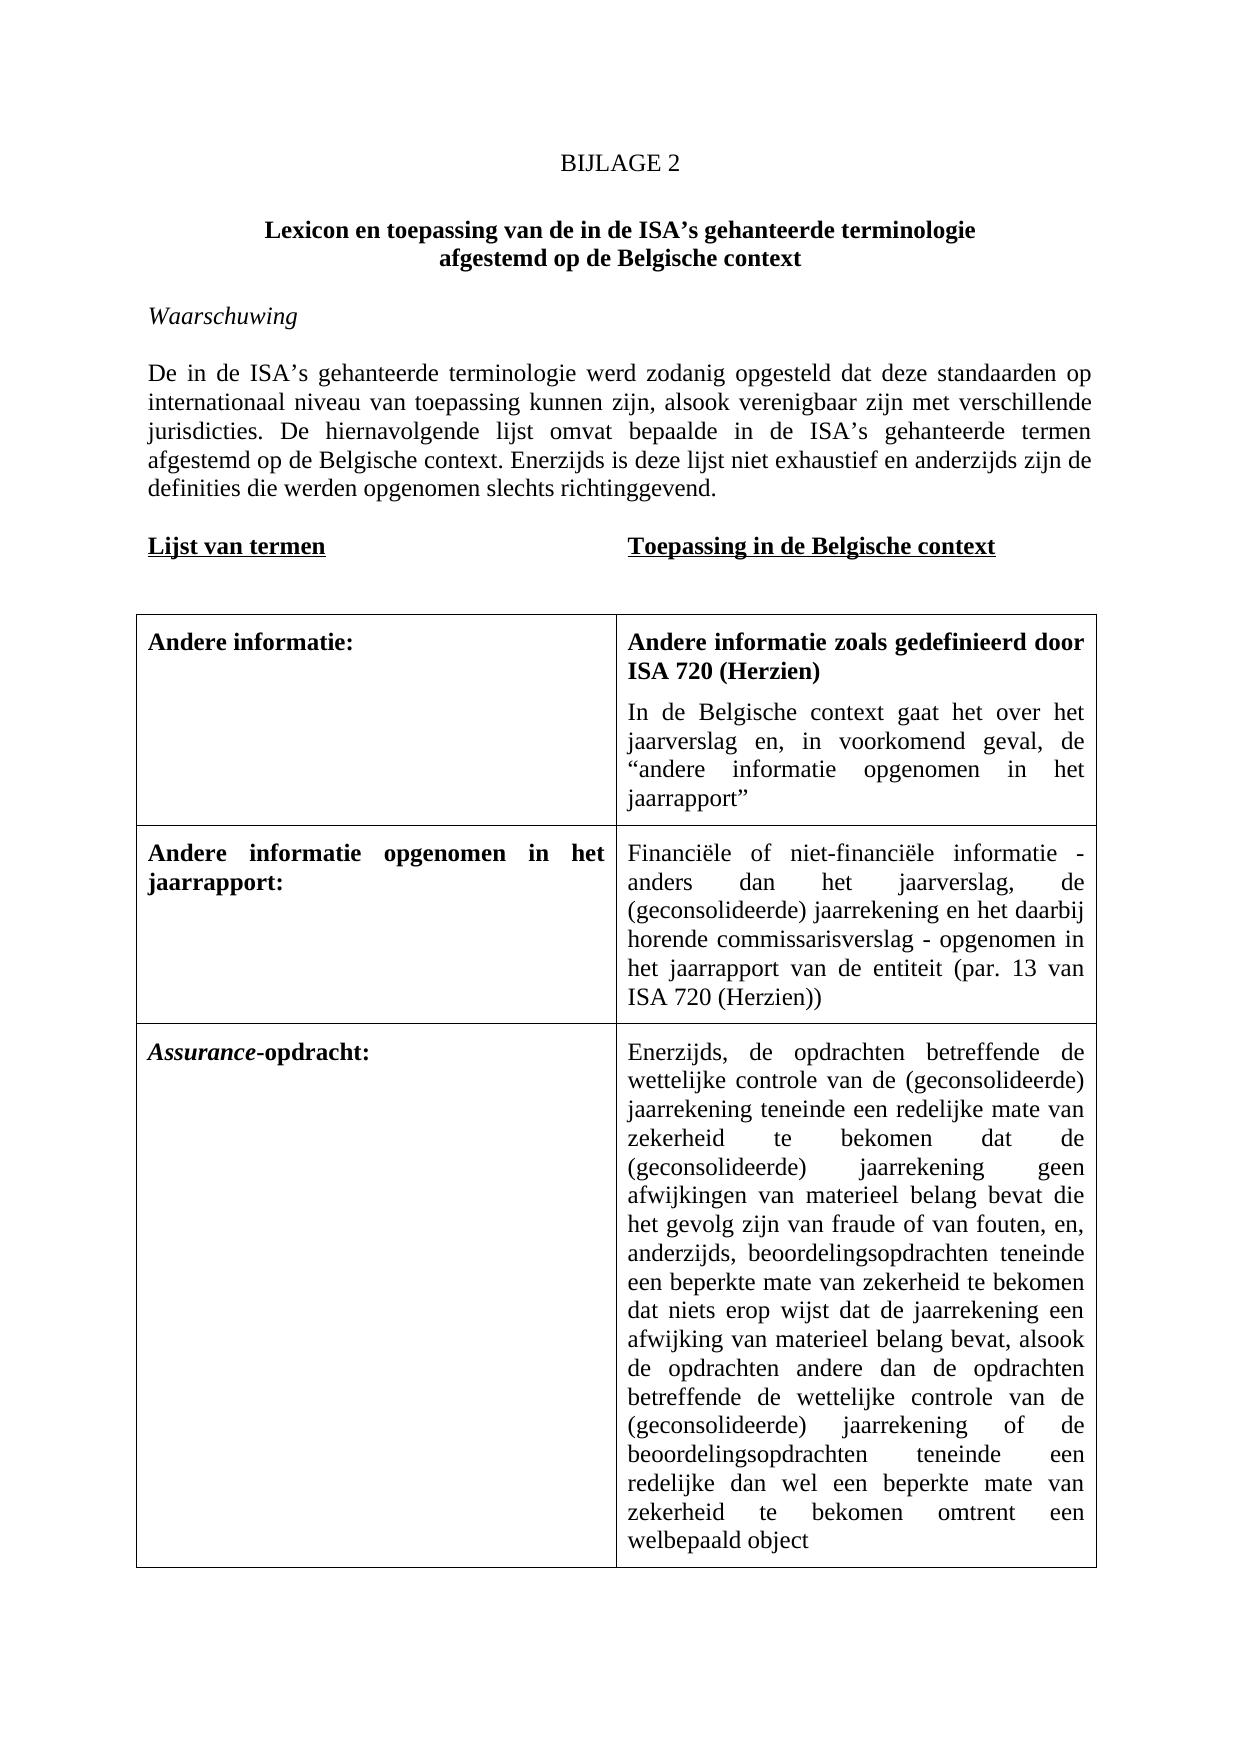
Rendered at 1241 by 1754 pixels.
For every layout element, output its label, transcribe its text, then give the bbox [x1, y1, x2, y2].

table_cell Financiële of niet-financiële informatie - anders dan het jaarverslag, de (geconsolideerde) jaarrekening en het daarbij horende commissarisverslag - opgenomen in het jaarrapport van de entiteit (par. 13 van ISA 720 (Herzien)) [617, 826, 1096, 1023]
text De in de ISA’s gehanteerde terminologie werd zodanig opgesteld dat deze standaarden op internationaal niveau van toepassing kunnen zijn, alsook verenigbaar zijn met verschillende jurisdicties. De hiernavolgende lijst omvat bepaalde in de ISA’s gehanteerde termen afgestemd op de Belgische context. Enerzijds is deze lijst niet exhaustief en anderzijds zijn de definities die werden opgenomen slechts richtinggevend. [148, 358, 1093, 502]
text Waarschuwing [148, 301, 1093, 330]
table_cell Andere informatie opgenomen in het jaarrapport: [137, 826, 616, 1023]
text afgestemd op de Belgische context [148, 243, 1093, 272]
table_header Toepassing in de Belgische context [616, 531, 1096, 560]
table_header Lijst van termen [136, 531, 616, 560]
text BIJLAGE 2 [148, 148, 1093, 176]
table_header Andere informatie: [137, 615, 616, 824]
table_cell Enerzijds, de opdrachten betreffende de wettelijke controle van de (geconsolideerde) jaarrekening teneinde een redelijke mate van zekerheid te bekomen dat de (geconsolideerde) jaarrekening geen afwijkingen van materieel belang bevat die het gevolg zijn van fraude of van fouten, en, anderzijds, beoordelingsopdrachten teneinde een beperkte mate van zekerheid te bekomen dat niets erop wijst dat de jaarrekening een afwijking van materieel belang bevat, alsook de opdrachten andere dan de opdrachten betreffende de wettelijke controle van de (geconsolideerde) jaarrekening of de beoordelingsopdrachten teneinde een redelijke dan wel een beperkte mate van zekerheid te bekomen omtrent een welbepaald object [617, 1024, 1096, 1567]
table_header Andere informatie zoals gedefinieerd door ISA 720 (Herzien) In de Belgische context gaat het over het jaarverslag en, in voorkomend geval, de “andere informatie opgenomen in het jaarrapport” [617, 615, 1096, 824]
text Lexicon en toepassing van de in de ISA’s gehanteerde terminologie [148, 215, 1093, 243]
table_cell Assurance-opdracht: [137, 1024, 616, 1567]
